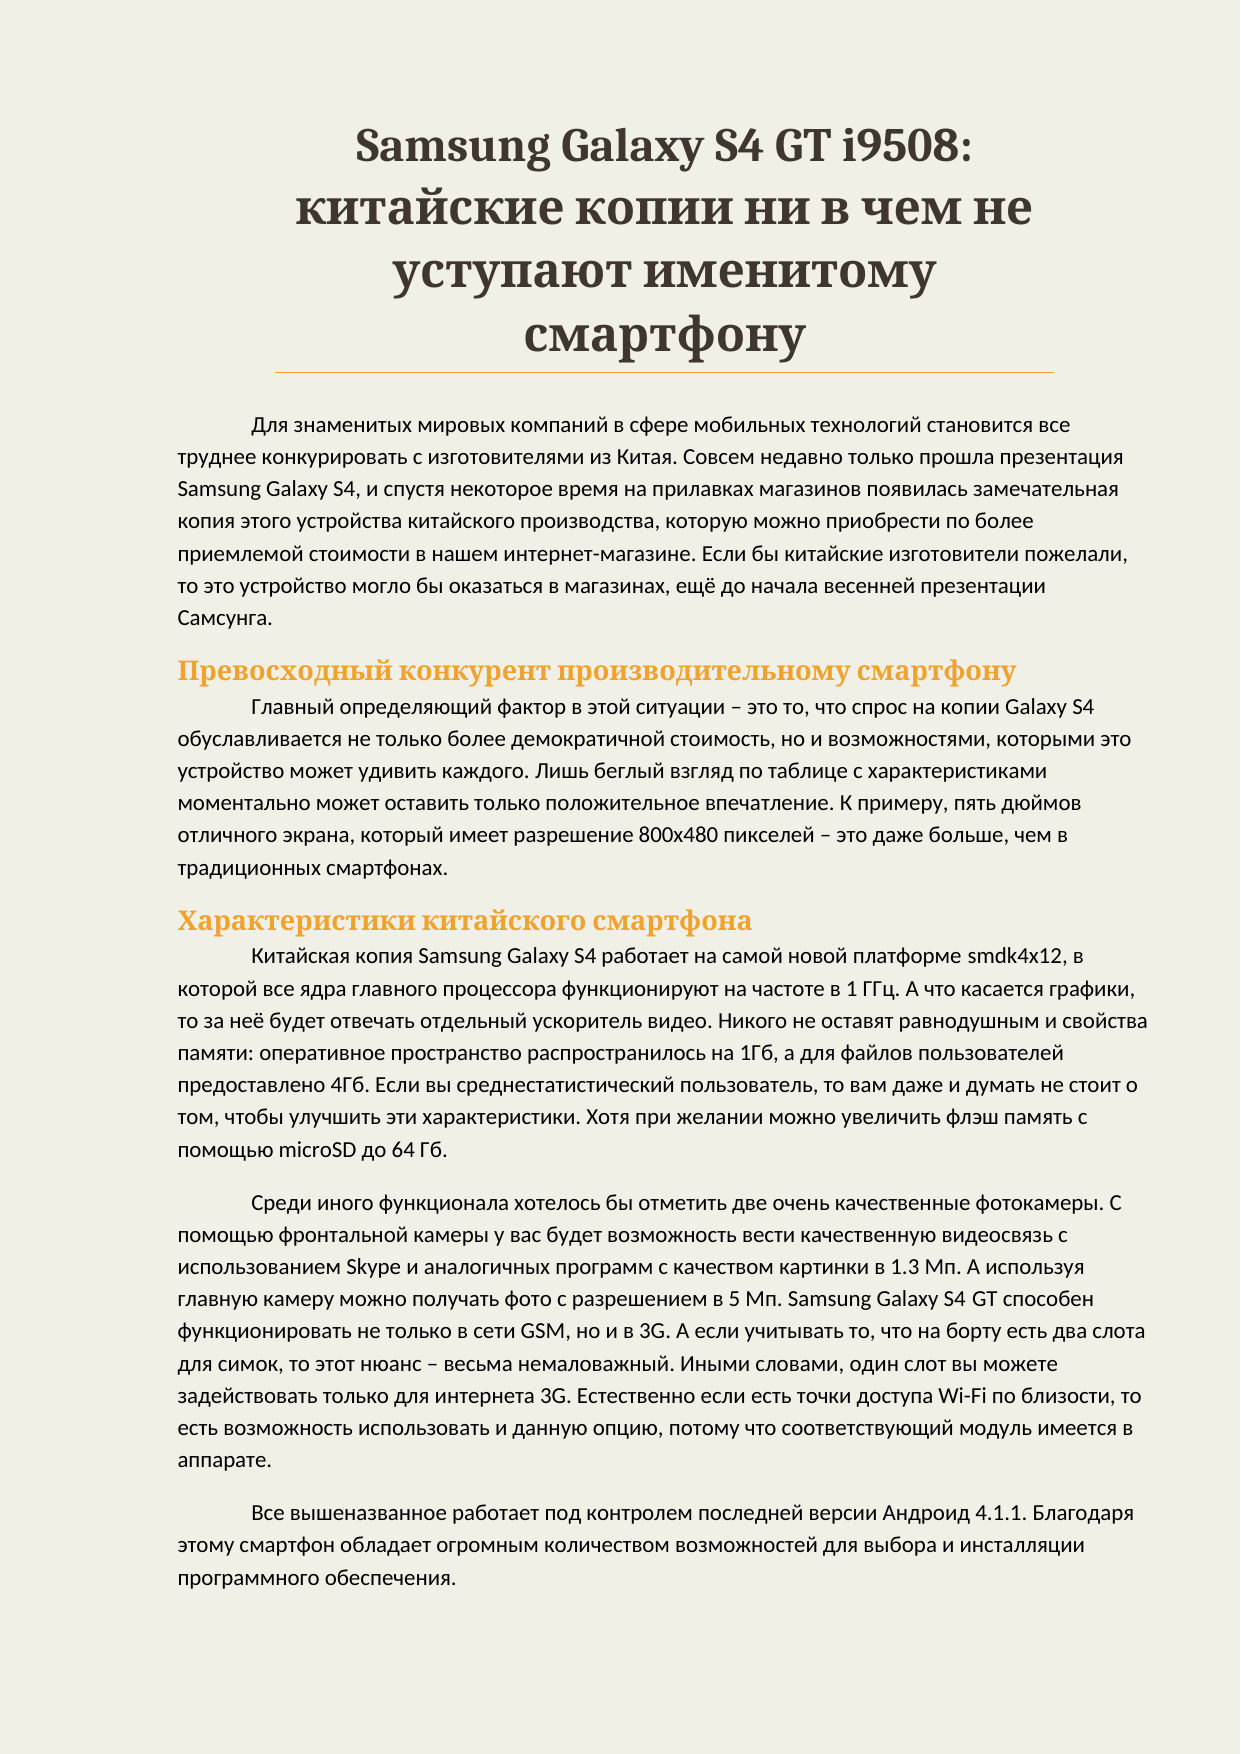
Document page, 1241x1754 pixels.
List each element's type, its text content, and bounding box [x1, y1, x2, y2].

subtitle Характеристики китайского смартфона [177, 906, 1152, 937]
text Для знаменитых мировых компаний в сфере мобильных технологий становится все труднее конкурировать с изготовителями из Китая. Совсем недавно только прошла презентация Samsung Galaxy S4, и спустя некоторое время на прилавках магазинов появилась замечательная копия этого устройства китайского производства, которую можно приобрести по более приемлемой стоимости в нашем интернет-магазине. Если бы китайские изготовители пожелали, то это устройство могло бы оказаться в магазинах, ещё до начала весенней презентации Самсунга. [177, 410, 1152, 631]
text Samsung Galaxy S4 GT i9508: китайские копии ни в чем не уступают именитому смартфону [275, 118, 1054, 372]
subtitle Превосходный конкурент производительному смартфону [177, 656, 1152, 687]
text Все вышеназванное работает под контролем последней версии Андроид 4.1.1. Благодаря этому смартфон обладает огромным количеством возможностей для выбора и инсталляции программного обеспечения. [177, 1498, 1152, 1591]
text Среди иного функционала хотелось бы отметить две очень качественные фотокамеры. С помощью фронтальной камеры у вас будет возможность вести качественную видеосвязь с использованием Skype и аналогичных программ с качеством картинки в 1.3 Мп. А используя главную камеру можно получать фото с разрешением в 5 Мп. Samsung Galaxy S4 GT способен функционировать не только в сети GSM, но и в 3G. А если учитывать то, что на борту есть два слота для симок, то этот нюанс – весьма немаловажный. Иными словами, один слот вы можете задействовать только для интернета 3G. Естественно если есть точки доступа Wi-Fi по близости, то есть возможность использовать и данную опцию, потому что соответствующий модуль имеется в аппарате. [177, 1188, 1152, 1473]
text Главный определяющий фактор в этой ситуации – это то, что спрос на копии Galaxy S4 обуславливается не только более демократичной стоимость, но и возможностями, которыми это устройство может удивить каждого. Лишь беглый взгляд по таблице с характеристиками моментально может оставить только положительное впечатление. К примеру, пять дюймов отличного экрана, который имеет разрешение 800х480 пикселей – это даже больше, чем в традиционных смартфонах. [177, 692, 1152, 881]
text Китайская копия Samsung Galaxy S4 работает на самой новой платформе smdk4х12, в которой все ядра главного процессора функционируют на частоте в 1 ГГц. А что касается графики, то за неё будет отвечать отдельный ускоритель видео. Никого не оставят равнодушным и свойства памяти: оперативное пространство распространилось на 1Гб, а для файлов пользователей предоставлено 4Гб. Если вы среднестатистический пользователь, то вам даже и думать не стоит о том, чтобы улучшить эти характеристики. Хотя при желании можно увеличить флэш память с помощью microSD до 64 Гб. [177, 942, 1152, 1163]
